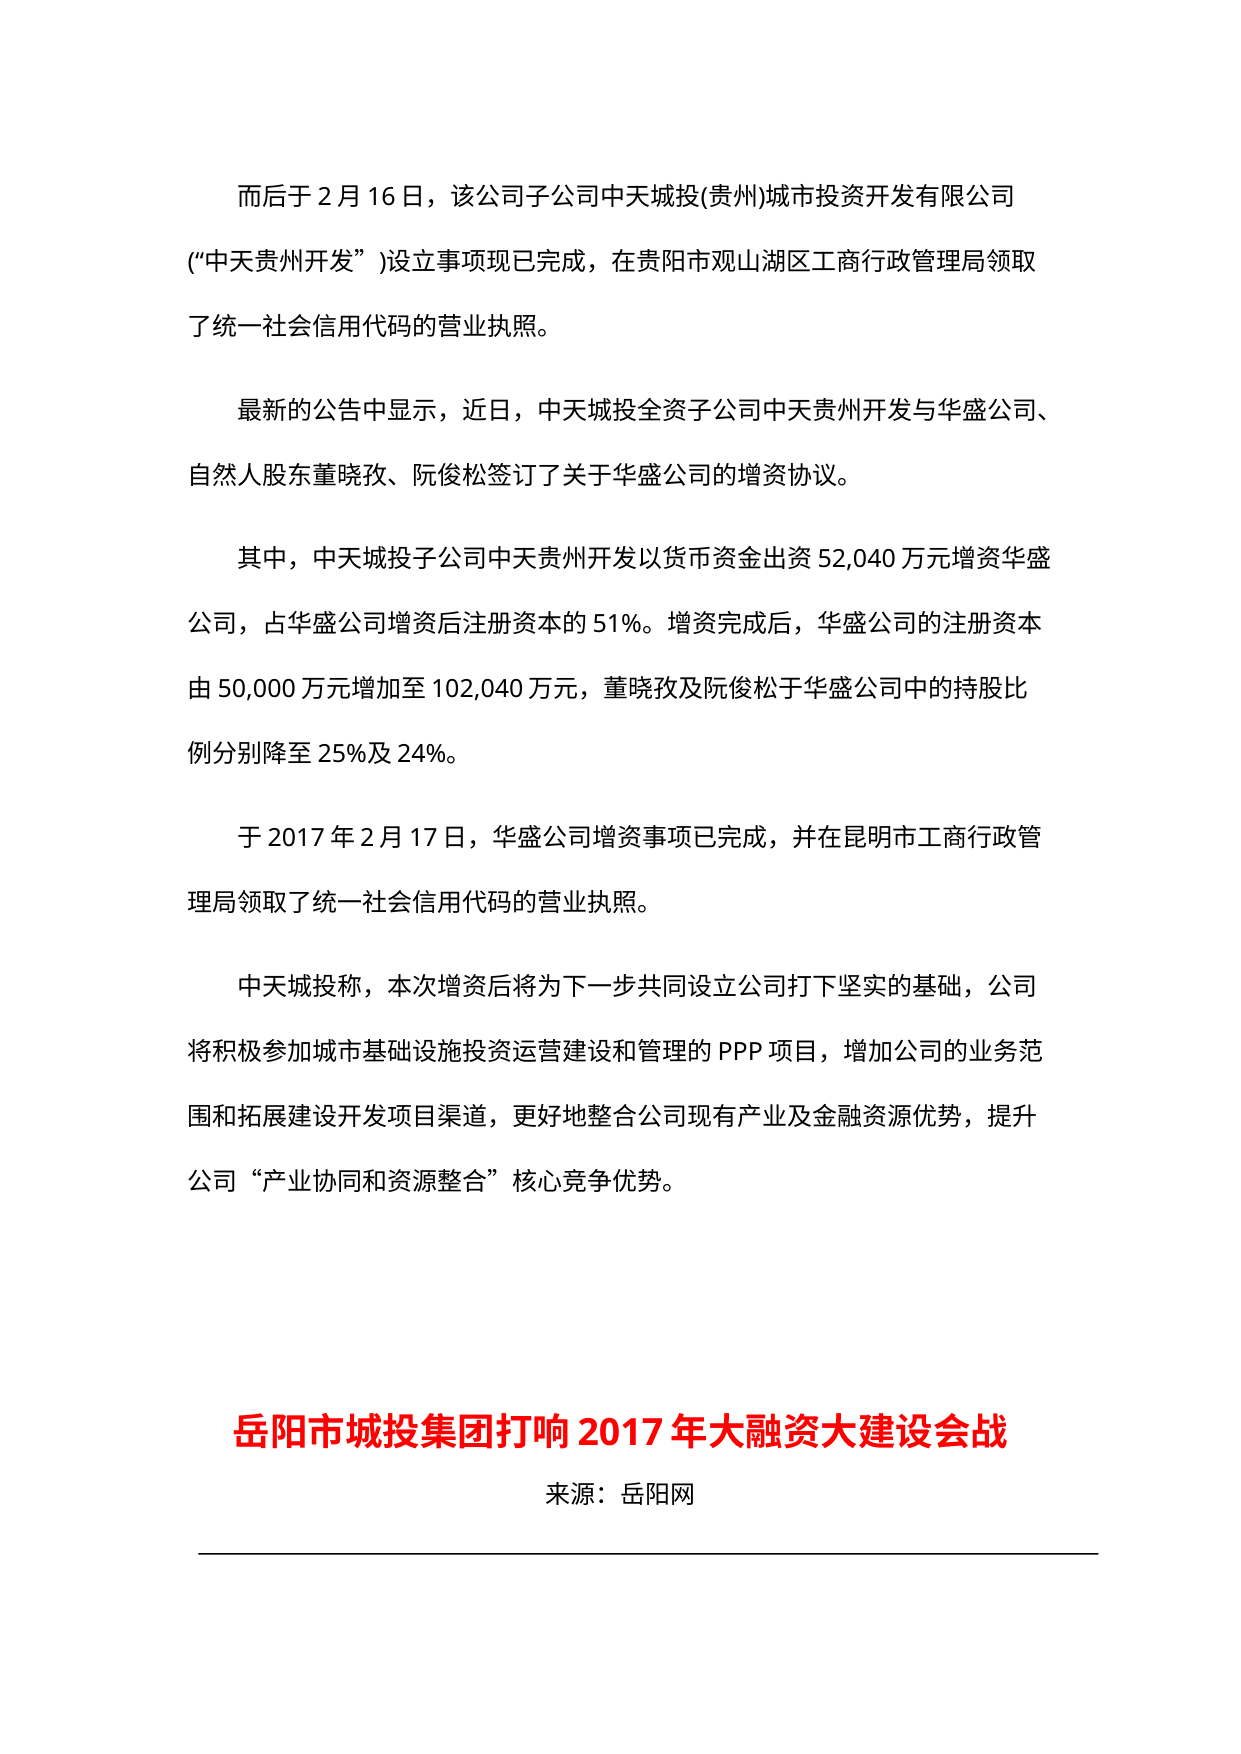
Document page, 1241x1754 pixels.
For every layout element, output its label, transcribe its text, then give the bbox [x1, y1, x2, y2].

text 来源：岳阳网 [187, 1457, 1053, 1515]
text 岳阳市城投集团打响2017年大融资大建设会战 [187, 1398, 1053, 1457]
text 中天城投称，本次增资后将为下一步共同设立公司打下坚实的基础，公司将积极参加城市基础设施投资运营建设和管理的PPP项目，增加公司的业务范围和拓展建设开发项目渠道，更好地整合公司现有产业及金融资源优势，提升公司“产业协同和资源整合”核心竞争优势。 [187, 952, 1053, 1212]
text 于2017年2月17日，华盛公司增资事项已完成，并在昆明市工商行政管理局领取了统一社会信用代码的营业执照。 [187, 803, 1053, 933]
text 其中，中天城投子公司中天贵州开发以货币资金出资52,040万元增资华盛公司，占华盛公司增资后注册资本的51%。增资完成后，华盛公司的注册资本由50,000万元增加至102,040万元，董晓孜及阮俊松于华盛公司中的持股比例分别降至25%及24%。 [187, 524, 1053, 784]
text 而后于2月16日，该公司子公司中天城投(贵州)城市投资开发有限公司(“中天贵州开发”)设立事项现已完成，在贵阳市观山湖区工商行政管理局领取了统一社会信用代码的营业执照。 [187, 162, 1053, 357]
text 最新的公告中显示，近日，中天城投全资子公司中天贵州开发与华盛公司、自然人股东董晓孜、阮俊松签订了关于华盛公司的增资协议。 [187, 376, 1053, 506]
